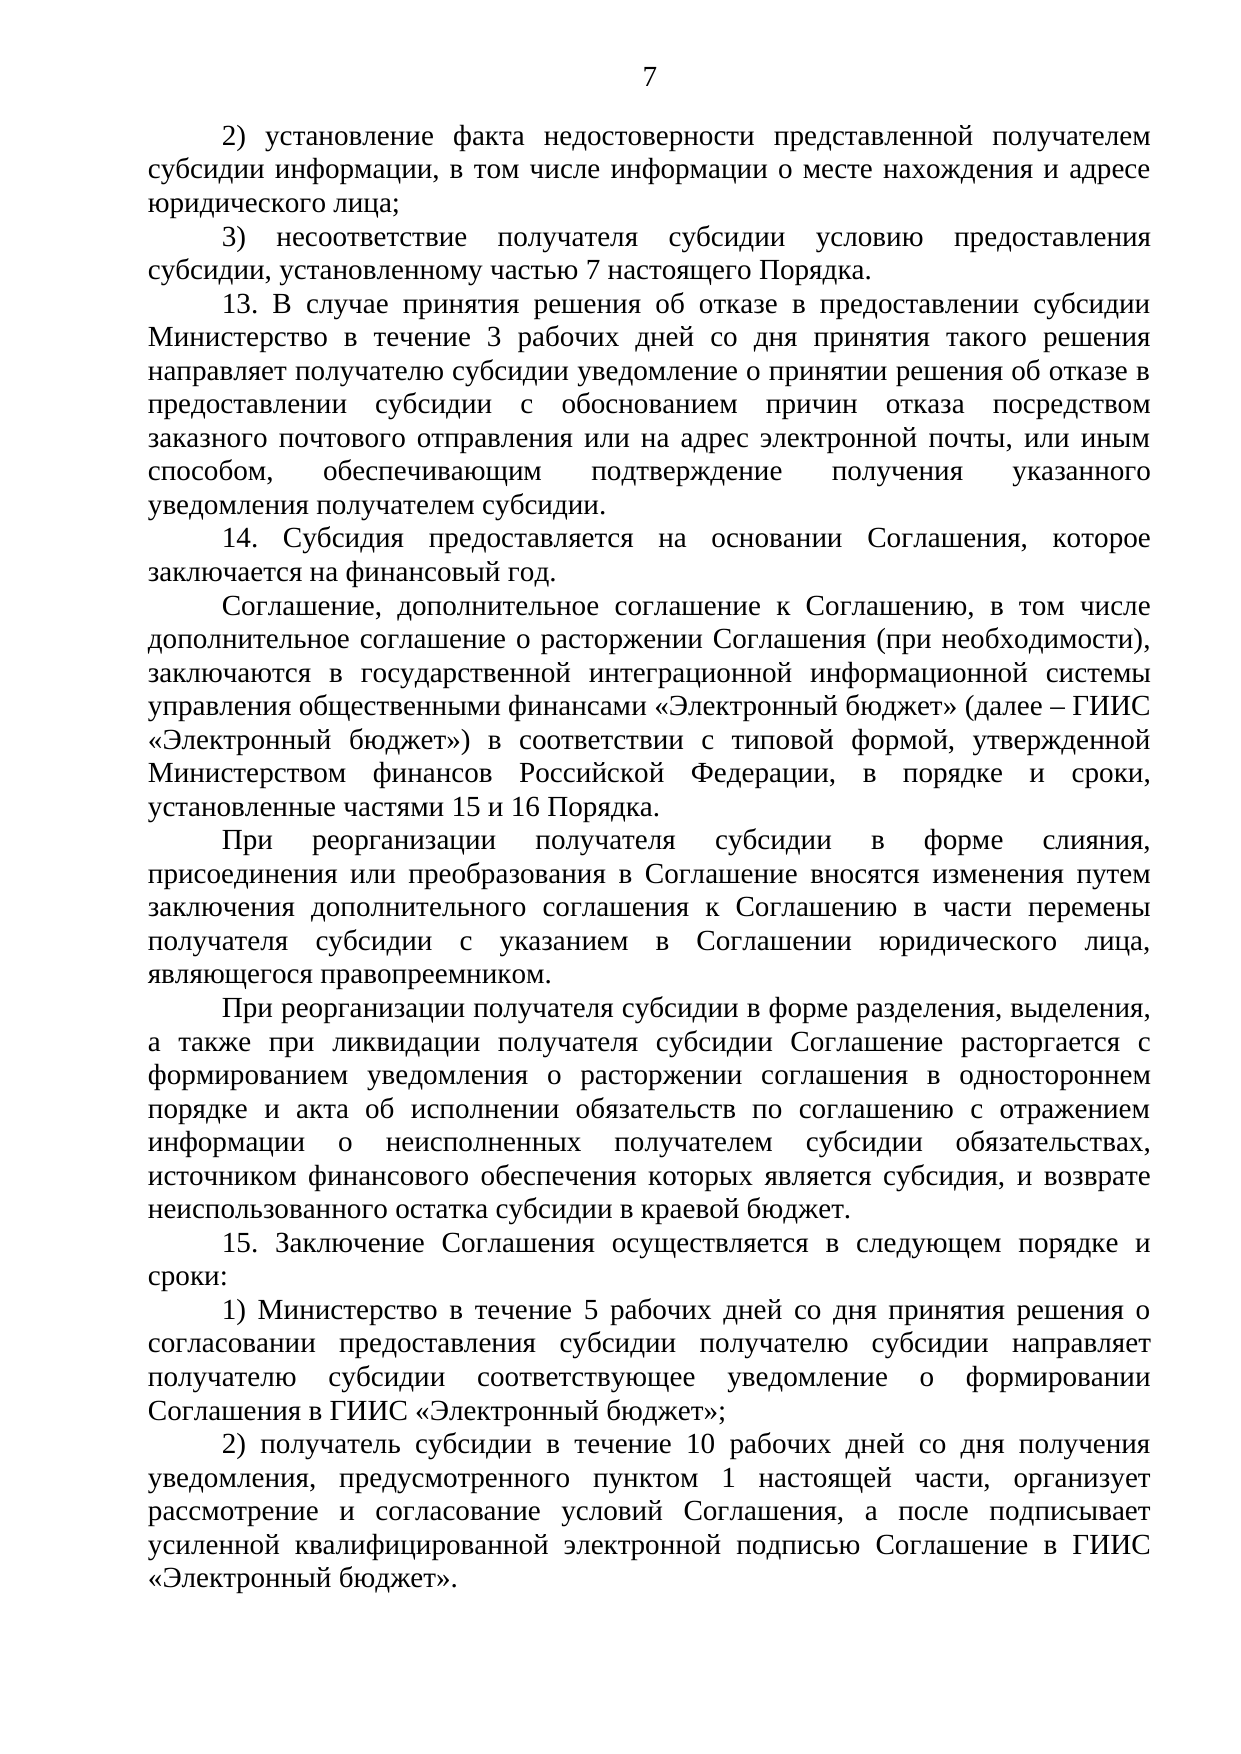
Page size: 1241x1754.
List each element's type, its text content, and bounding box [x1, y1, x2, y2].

text 3) несоответствие получателя субсидии условию предоставления субсидии, установленному частью 7 настоящего Порядка. [148, 219, 1152, 286]
text 1) Министерство в течение 5 рабочих дней со дня принятия решения о согласовании предоставления субсидии получателю субсидии направляет получателю субсидии соответствующее уведомление о формировании Соглашения в ГИИС «Электронный бюджет»; [148, 1292, 1152, 1426]
text 2) установление факта недостоверности представленной получателем субсидии информации, в том числе информации о месте нахождения и адресе юридического лица; [148, 118, 1152, 219]
text При реорганизации получателя субсидии в форме разделения, выделения, а также при ликвидации получателя субсидии Соглашение расторгается с формированием уведомления о расторжении соглашения в одностороннем порядке и акта об исполнении обязательств по соглашению с отражением информации о неисполненных получателем субсидии обязательствах, источником финансового обеспечения которых является субсидия, и возврате неиспользованного остатка субсидии в краевой бюджет. [148, 990, 1152, 1225]
text Соглашение, дополнительное соглашение к Соглашению, в том числе дополнительное соглашение о расторжении Соглашения (при необходимости), заключаются в государственной интеграционной информационной системы управления общественными финансами «Электронный бюджет» (далее – ГИИС «Электронный бюджет») в соответствии с типовой формой, утвержденной Министерством финансов Российской Федерации, в порядке и сроки, установленные частями 15 и 16 Порядка. [148, 588, 1152, 822]
text 14. Субсидия предоставляется на основании Соглашения, которое заключается на финансовый год. [148, 521, 1152, 588]
text При реорганизации получателя субсидии в форме слияния, присоединения или преобразования в Соглашение вносятся изменения путем заключения дополнительного соглашения к Соглашению в части перемены получателя субсидии с указанием в Соглашении юридического лица, являющегося правопреемником. [148, 822, 1152, 990]
text 13. В случае принятия решения об отказе в предоставлении субсидии Министерство в течение 3 рабочих дней со дня принятия такого решения направляет получателю субсидии уведомление о принятии решения об отказе в предоставлении субсидии с обоснованием причин отказа посредством заказного почтового отправления или на адрес электронной почты, или иным способом, обеспечивающим подтверждение получения указанного уведомления получателем субсидии. [148, 286, 1152, 521]
text 2) получатель субсидии в течение 10 рабочих дней со дня получения уведомления, предусмотренного пунктом 1 настоящей части, организует рассмотрение и согласование условий Соглашения, а после подписывает усиленной квалифицированной электронной подписью Соглашение в ГИИС «Электронный бюджет». [148, 1426, 1152, 1594]
text 15. Заключение Соглашения осуществляется в следующем порядке и сроки: [148, 1225, 1152, 1292]
